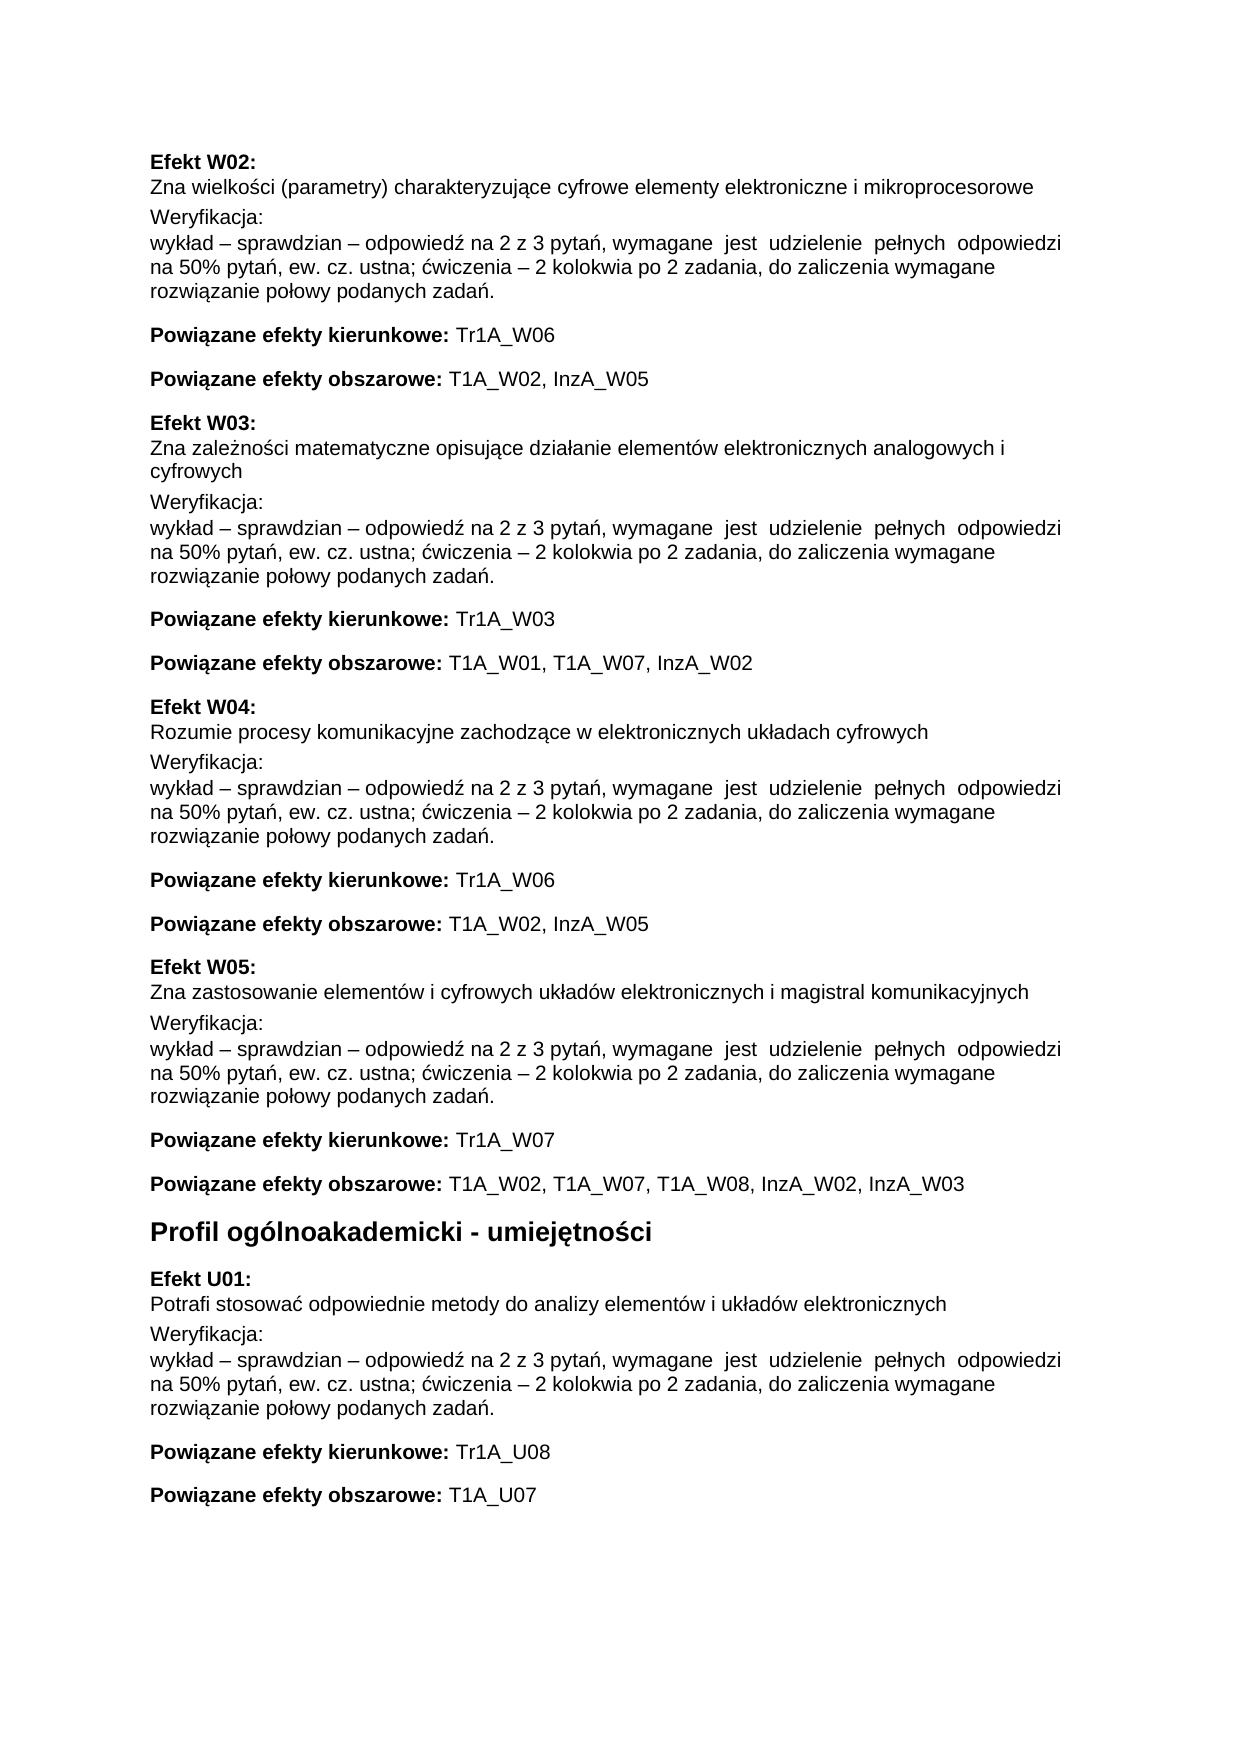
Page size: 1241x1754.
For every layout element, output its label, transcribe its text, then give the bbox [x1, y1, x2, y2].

text Rozumie procesy komunikacyjne zachodzące w elektronicznych układach cyfrowych [150, 720, 1090, 744]
text Efekt W05: [150, 955, 1090, 979]
text Powiązane efekty obszarowe: T1A_W02, InzA_W05 [150, 367, 1090, 391]
text Efekt W04: [150, 695, 1090, 719]
text Powiązane efekty obszarowe: T1A_W02, T1A_W07, T1A_W08, InzA_W02, InzA_W03 [150, 1172, 1090, 1196]
text Efekt W02: [150, 150, 1090, 174]
text Zna zastosowanie elementów i cyfrowych układów elektronicznych i magistral komunikacyjnych [150, 980, 1090, 1004]
text Powiązane efekty obszarowe: T1A_W02, InzA_W05 [150, 911, 1090, 935]
text Powiązane efekty obszarowe: T1A_U07 [150, 1483, 1090, 1507]
text Potrafi stosować odpowiednie metody do analizy elementów i układów elektronicznych [150, 1292, 1090, 1316]
text Powiązane efekty kierunkowe: Tr1A_W03 [150, 607, 1090, 631]
text Zna wielkości (parametry) charakteryzujące cyfrowe elementy elektroniczne i mikroprocesorowe [150, 175, 1090, 199]
text Powiązane efekty kierunkowe: Tr1A_W06 [150, 868, 1090, 892]
text Powiązane efekty kierunkowe: Tr1A_W06 [150, 323, 1090, 347]
text Powiązane efekty kierunkowe: Tr1A_U08 [150, 1439, 1090, 1463]
text Weryfikacja: [150, 205, 1090, 229]
text Efekt U01: [150, 1267, 1090, 1291]
text Powiązane efekty kierunkowe: Tr1A_W07 [150, 1128, 1090, 1152]
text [150, 231, 1090, 303]
text Weryfikacja: [150, 1010, 1090, 1034]
text Weryfikacja: [150, 489, 1090, 513]
subtitle Profil ogólnoakademicki - umiejętności [150, 1216, 1090, 1247]
text Efekt W03: [150, 410, 1090, 434]
text Zna zależności matematyczne opisujące działanie elementów elektronicznych analogowych i cyfrowych [150, 435, 1090, 483]
text Weryfikacja: [150, 1322, 1090, 1346]
text Powiązane efekty obszarowe: T1A_W01, T1A_W07, InzA_W02 [150, 651, 1090, 675]
text Weryfikacja: [150, 750, 1090, 774]
